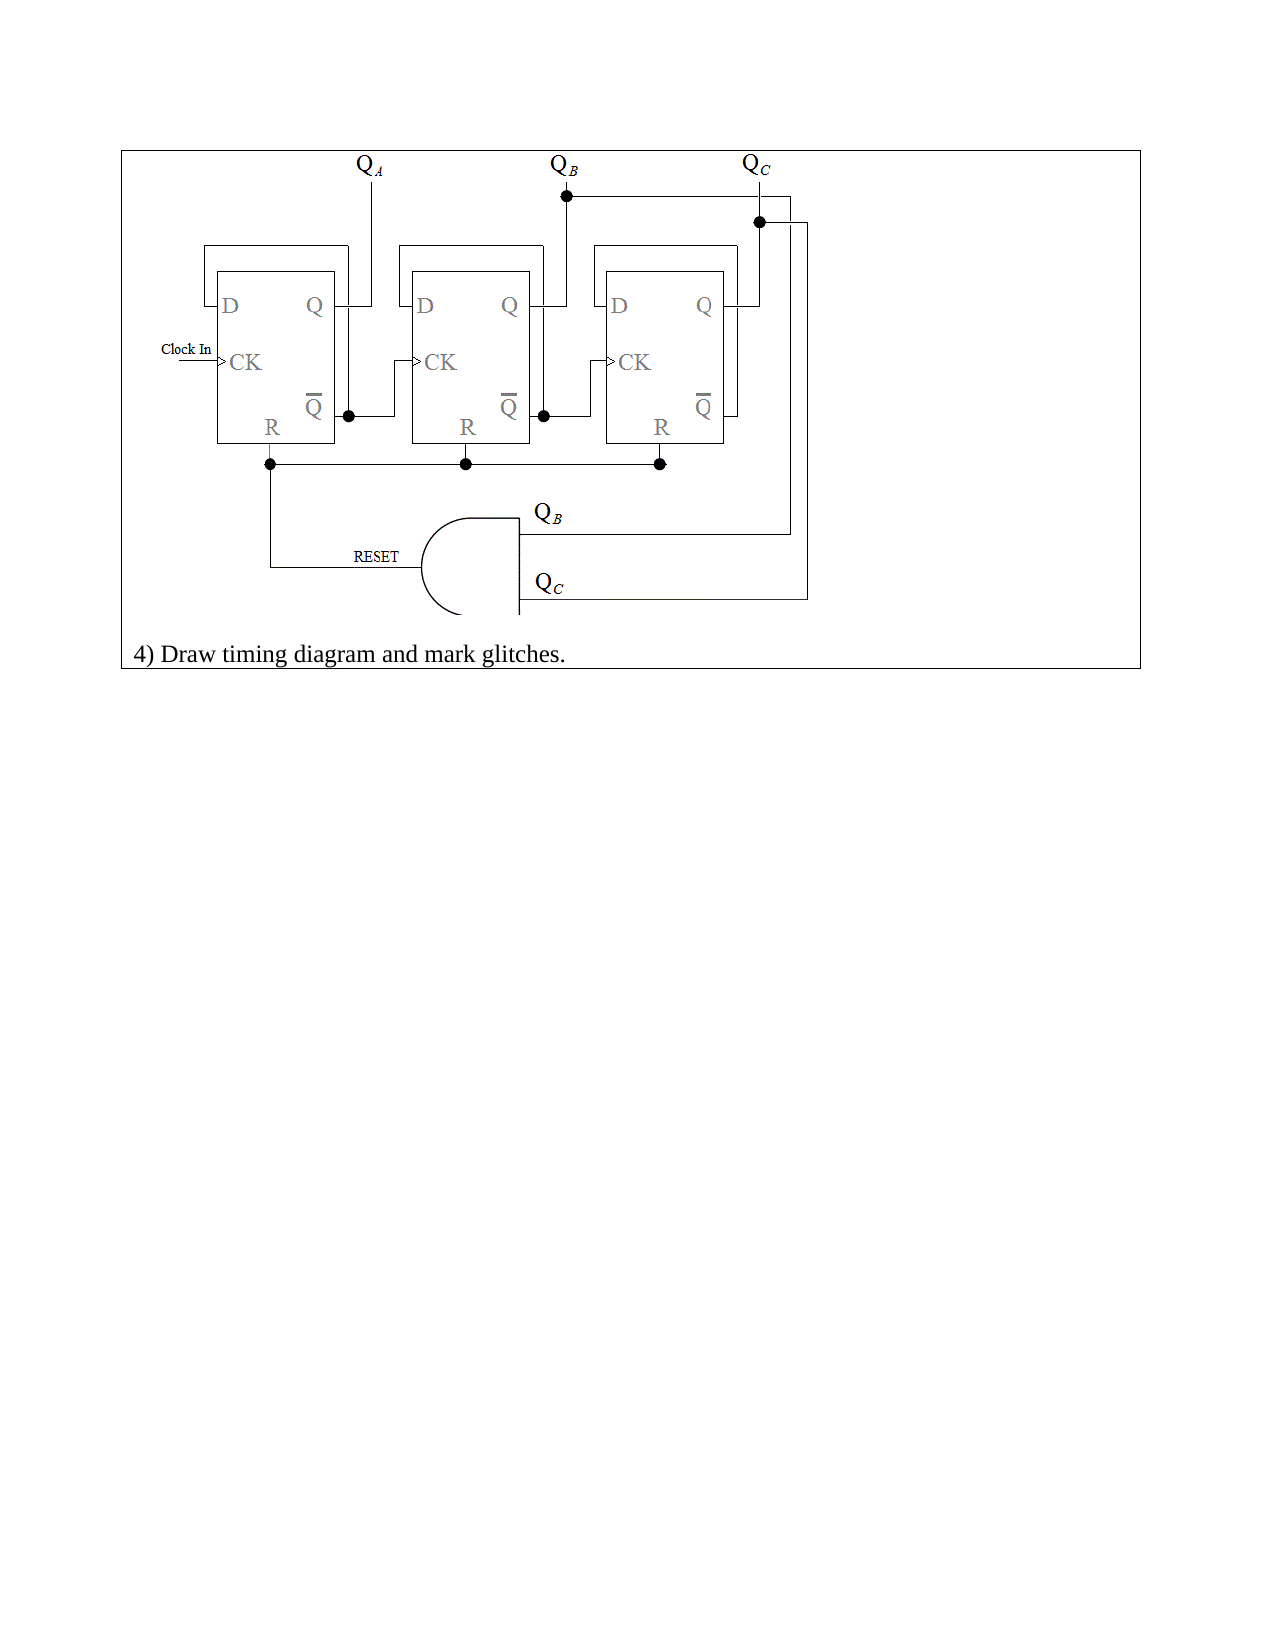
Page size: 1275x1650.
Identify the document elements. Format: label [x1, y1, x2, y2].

picture [160, 151, 820, 615]
table_cell [122, 151, 1140, 668]
